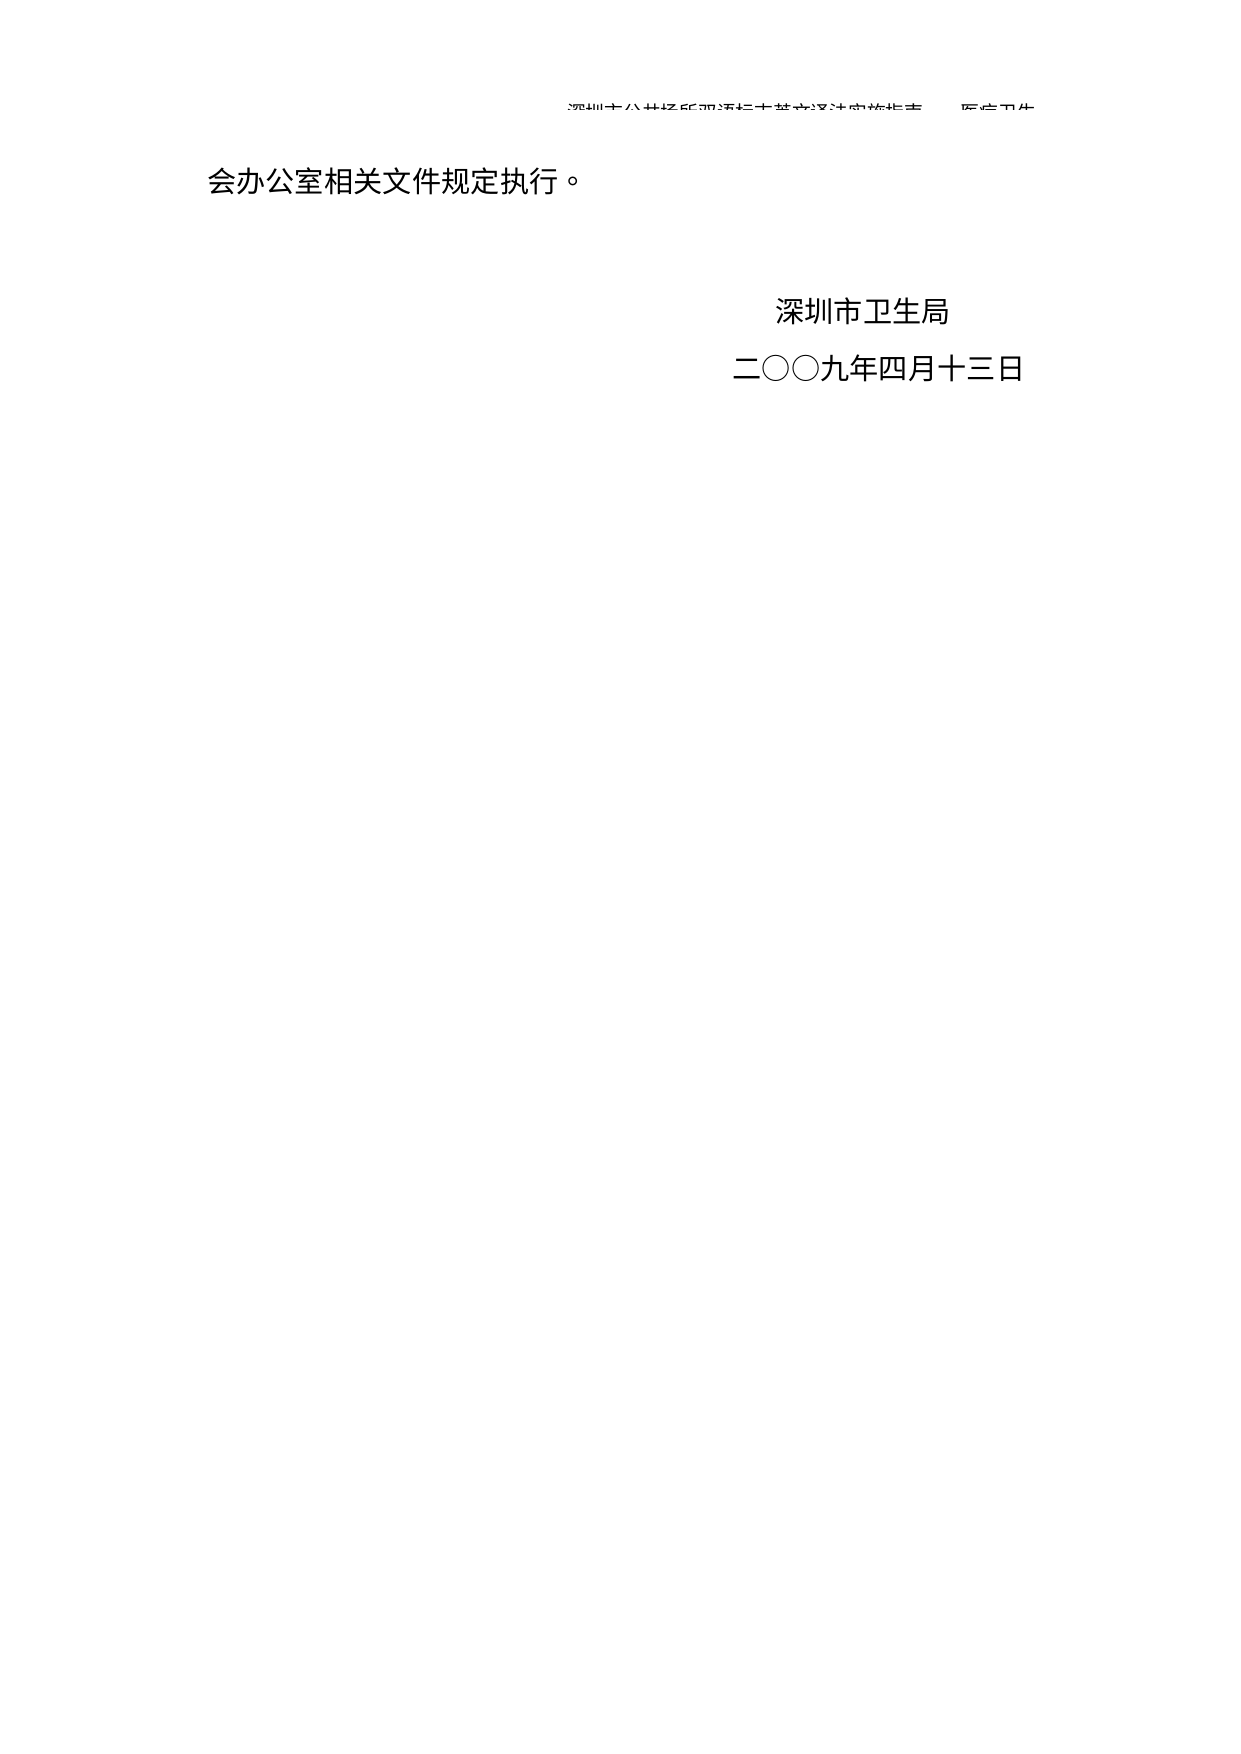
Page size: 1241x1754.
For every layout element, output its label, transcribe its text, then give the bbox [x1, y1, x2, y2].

text 会办公室相关文件规定执行。 [207, 157, 1109, 201]
text 二○○九年四月十三日 [732, 349, 1109, 388]
text 深圳市卫生局 [775, 287, 1109, 331]
